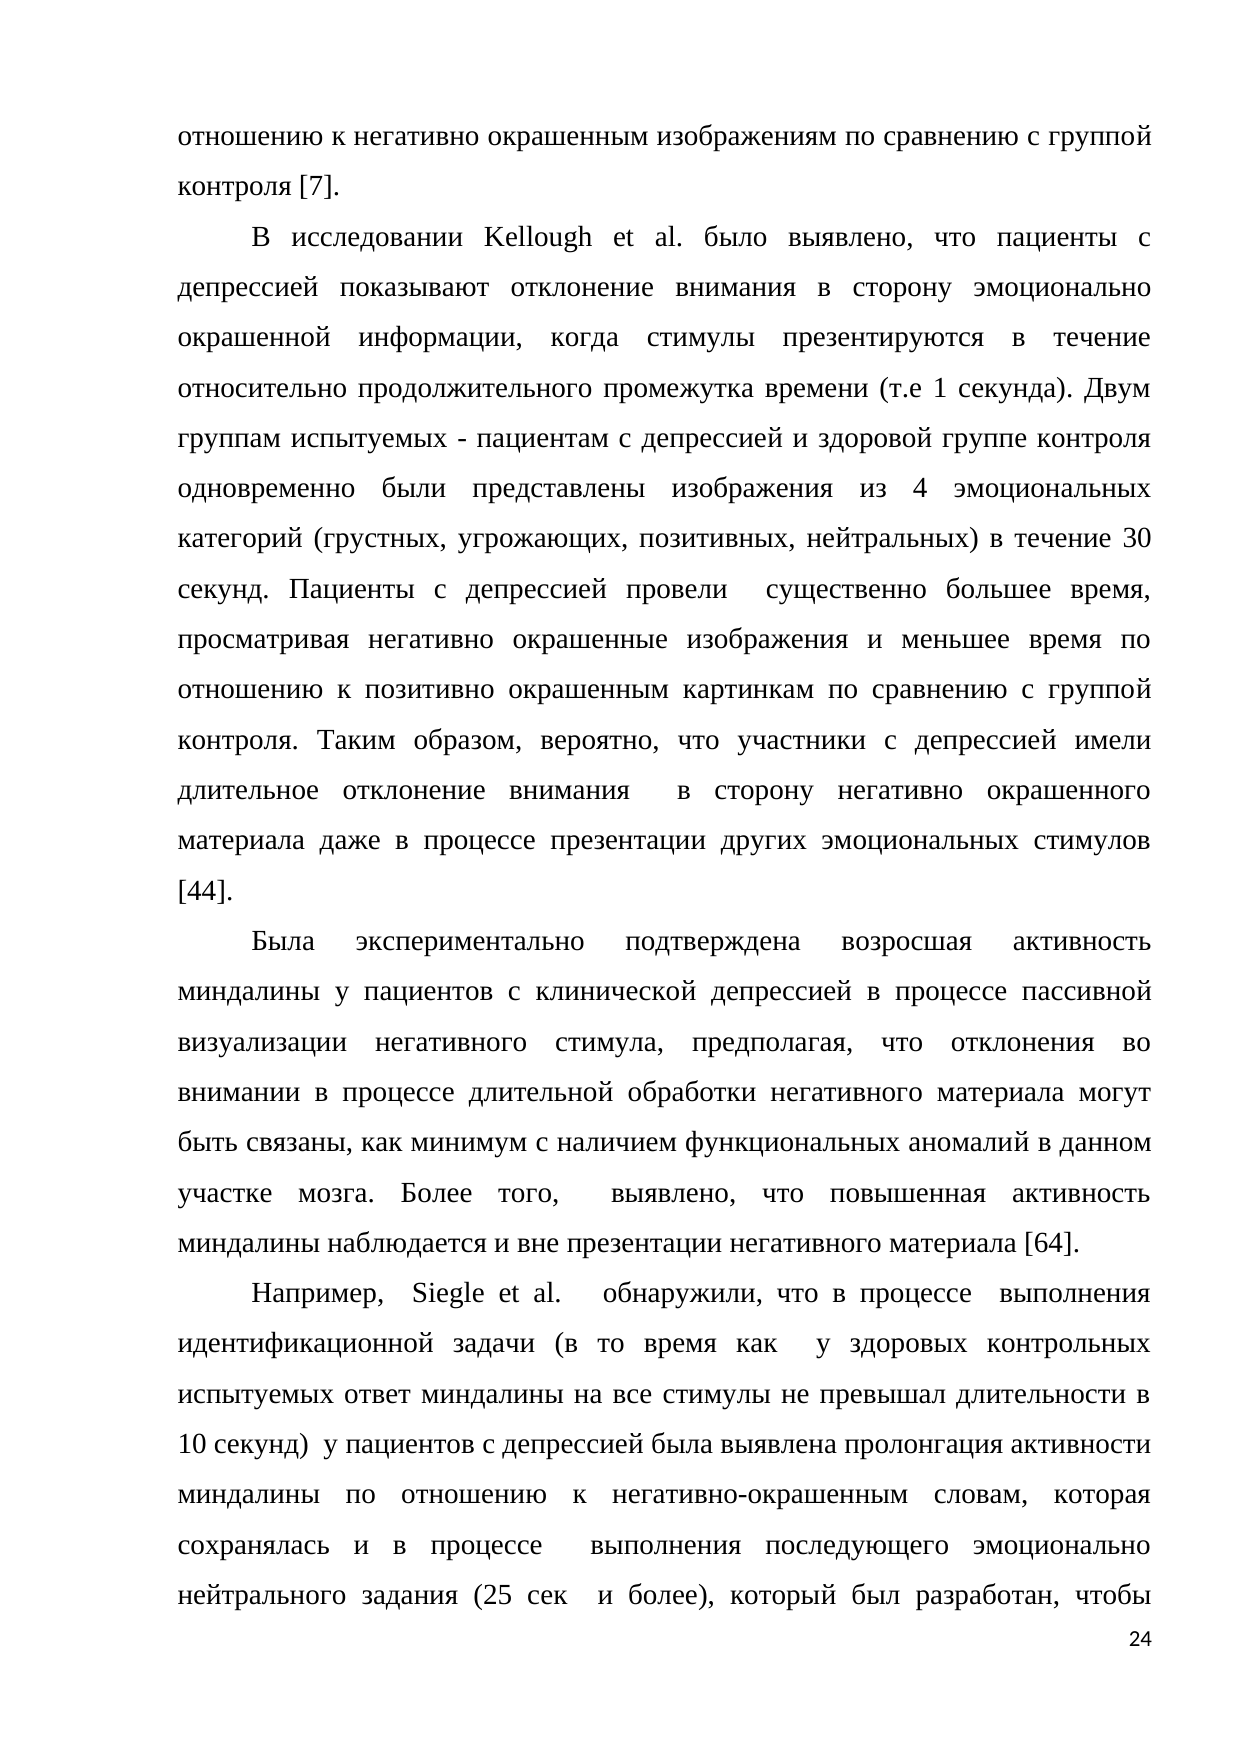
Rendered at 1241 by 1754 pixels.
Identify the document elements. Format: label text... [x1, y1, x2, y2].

text В исследовании Kellough et al. было выявлено, что пациенты с депрессией показывают отклонение внимания в сторону эмоционально окрашенной информации, когда стимулы презентируются в течение относительно продолжительного промежутка времени (т.е 1 секунда). Двум группам испытуемых - пациентам с депрессией и здоровой группе контроля одновременно были представлены изображения из 4 эмоциональных категорий (грустных, угрожающих, позитивных, нейтральных) в течение 30 секунд. Пациенты с депрессией провели существенно большее время, просматривая негативно окрашенные изображения и меньшее время по отношению к позитивно окрашенным картинкам по сравнению с группой контроля. Таким образом, вероятно, что участники с депрессией имели длительное отклонение внимания в сторону негативно окрашенного материала даже в процессе презентации других эмоциональных стимулов [44]. [177, 219, 1152, 906]
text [177, 1275, 1152, 1611]
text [177, 118, 1152, 202]
text Была экспериментально подтверждена возросшая активность миндалины у пациентов с клинической депрессией в процессе пассивной визуализации негативного стимула, предполагая, что отклонения во внимании в процессе длительной обработки негативного материала могут быть связаны, как минимум с наличием функциональных аномалий в данном участке мозга. Более того, выявлено, что повышенная активность миндалины наблюдается и вне презентации негативного материала [64]. [177, 923, 1152, 1258]
